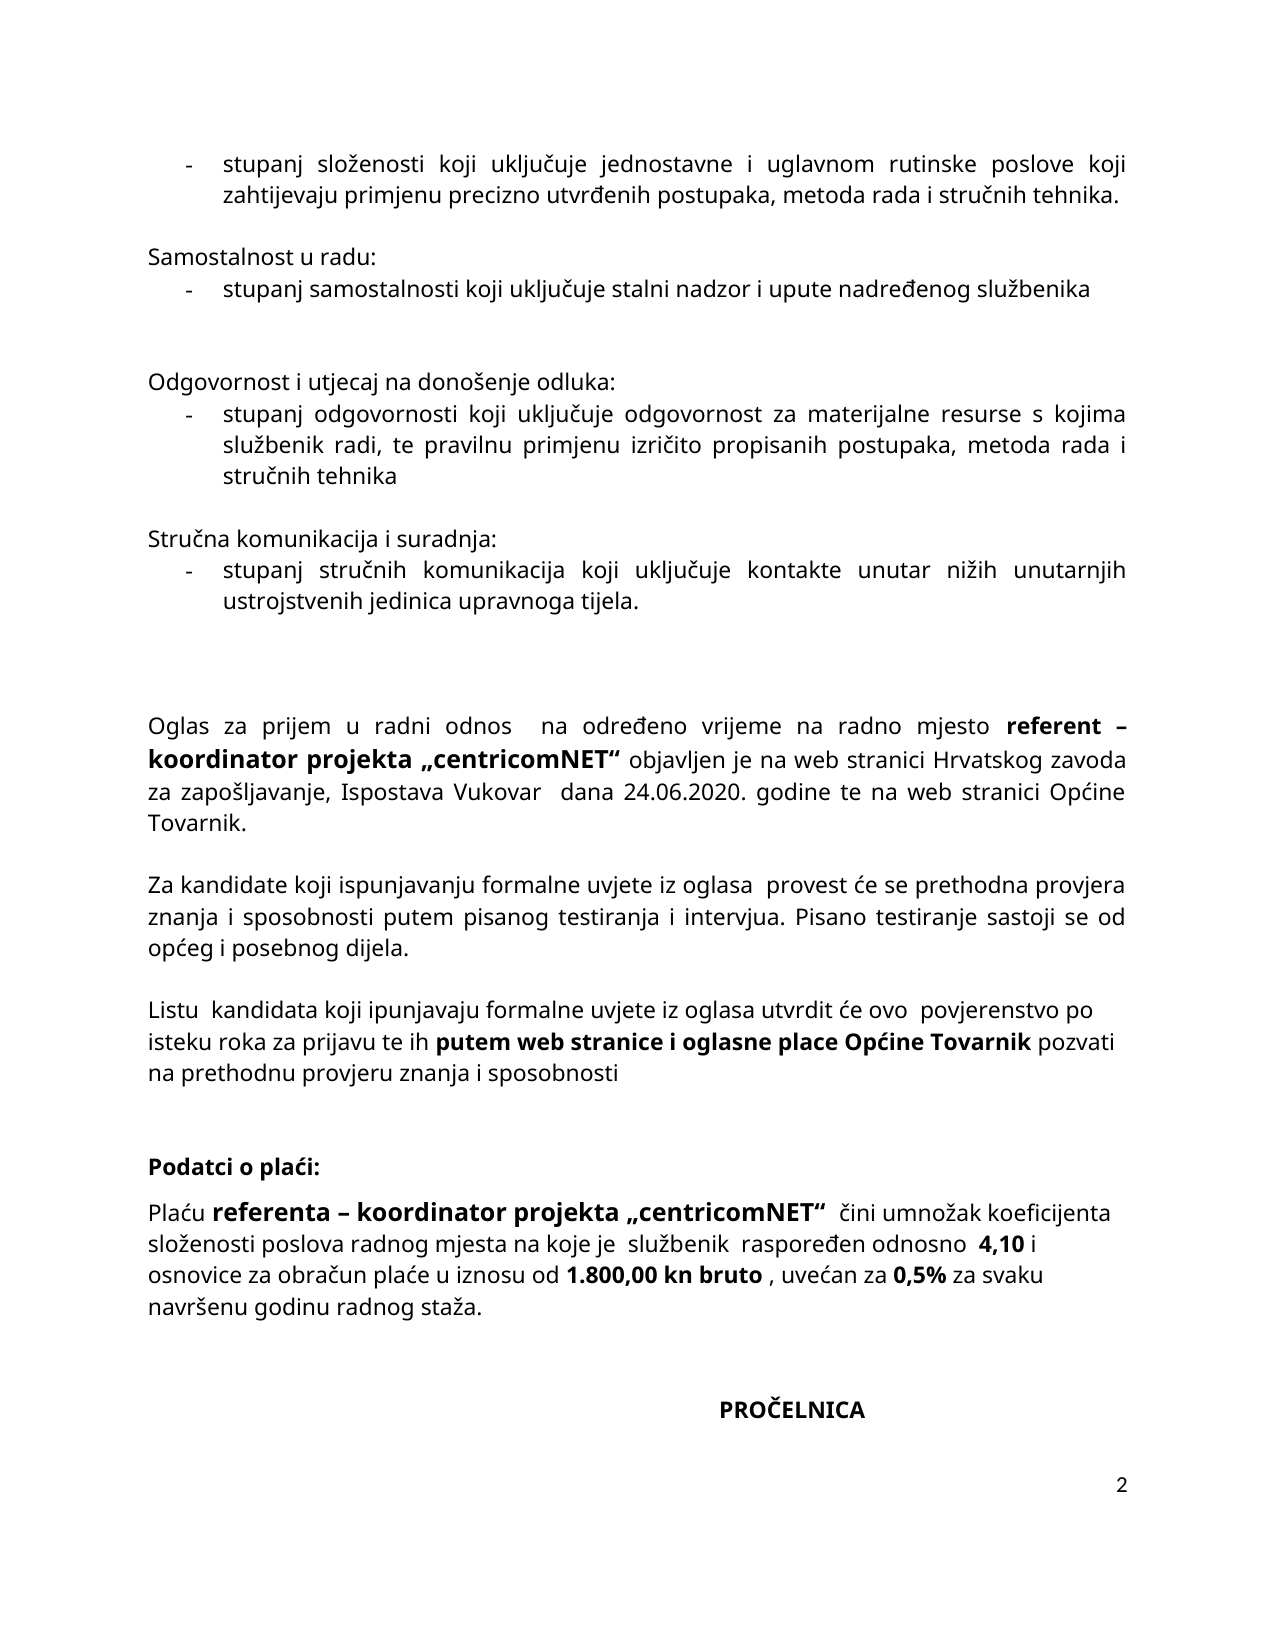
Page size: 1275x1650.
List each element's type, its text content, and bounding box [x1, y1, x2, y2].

text Oglas za prijem u radni odnos na određeno vrijeme na radno mjesto referent – koordinator projekta „centricomNET“ objavljen je na web stranici Hrvatskog zavoda za zapošljavanje, Ispostava Vukovar dana 24.06.2020. godine te na web stranici Općine Tovarnik. [148, 710, 1127, 838]
list stupanj samostalnosti koji uključuje stalni nadzor i upute nadređenog službenika [185, 273, 1127, 304]
text Za kandidate koji ispunjavanju formalne uvjete iz oglasa provest će se prethodna provjera znanja i sposobnosti putem pisanog testiranja i intervjua. Pisano testiranje sastoji se od općeg i posebnog dijela. [148, 869, 1127, 963]
text Plaću referenta – koordinator projekta „centricomNET“ čini umnožak koeficijenta složenosti poslova radnog mjesta na koje je službenik raspoređen odnosno 4,10 i osnovice za obračun plaće u iznosu od 1.800,00 kn bruto , uvećan za 0,5% za svaku navršenu godinu radnog staža. [148, 1194, 1127, 1322]
text Stručna komunikacija i suradnja: [148, 523, 1127, 554]
text PROČELNICA [148, 1394, 1127, 1426]
list stupanj stručnih komunikacija koji uključuje kontakte unutar nižih unutarnjih ustrojstvenih jedinica upravnoga tijela. [185, 554, 1127, 616]
text Podatci o plaći: [148, 1150, 1127, 1182]
text Listu kandidata koji ipunjavaju formalne uvjete iz oglasa utvrdit će ovo povjerenstvo po isteku roka za prijavu te ih putem web stranice i oglasne place Općine Tovarnik pozvati na prethodnu provjeru znanja i sposobnosti [148, 994, 1127, 1088]
list stupanj odgovornosti koji uključuje odgovornost za materijalne resurse s kojima službenik radi, te pravilnu primjenu izričito propisanih postupaka, metoda rada i stručnih tehnika [185, 398, 1127, 491]
text Odgovornost i utjecaj na donošenje odluka: [148, 366, 1127, 398]
text Samostalnost u radu: [148, 241, 1127, 273]
list stupanj složenosti koji uključuje jednostavne i uglavnom rutinske poslove koji zahtijevaju primjenu precizno utvrđenih postupaka, metoda rada i stručnih tehnika. [185, 148, 1127, 210]
